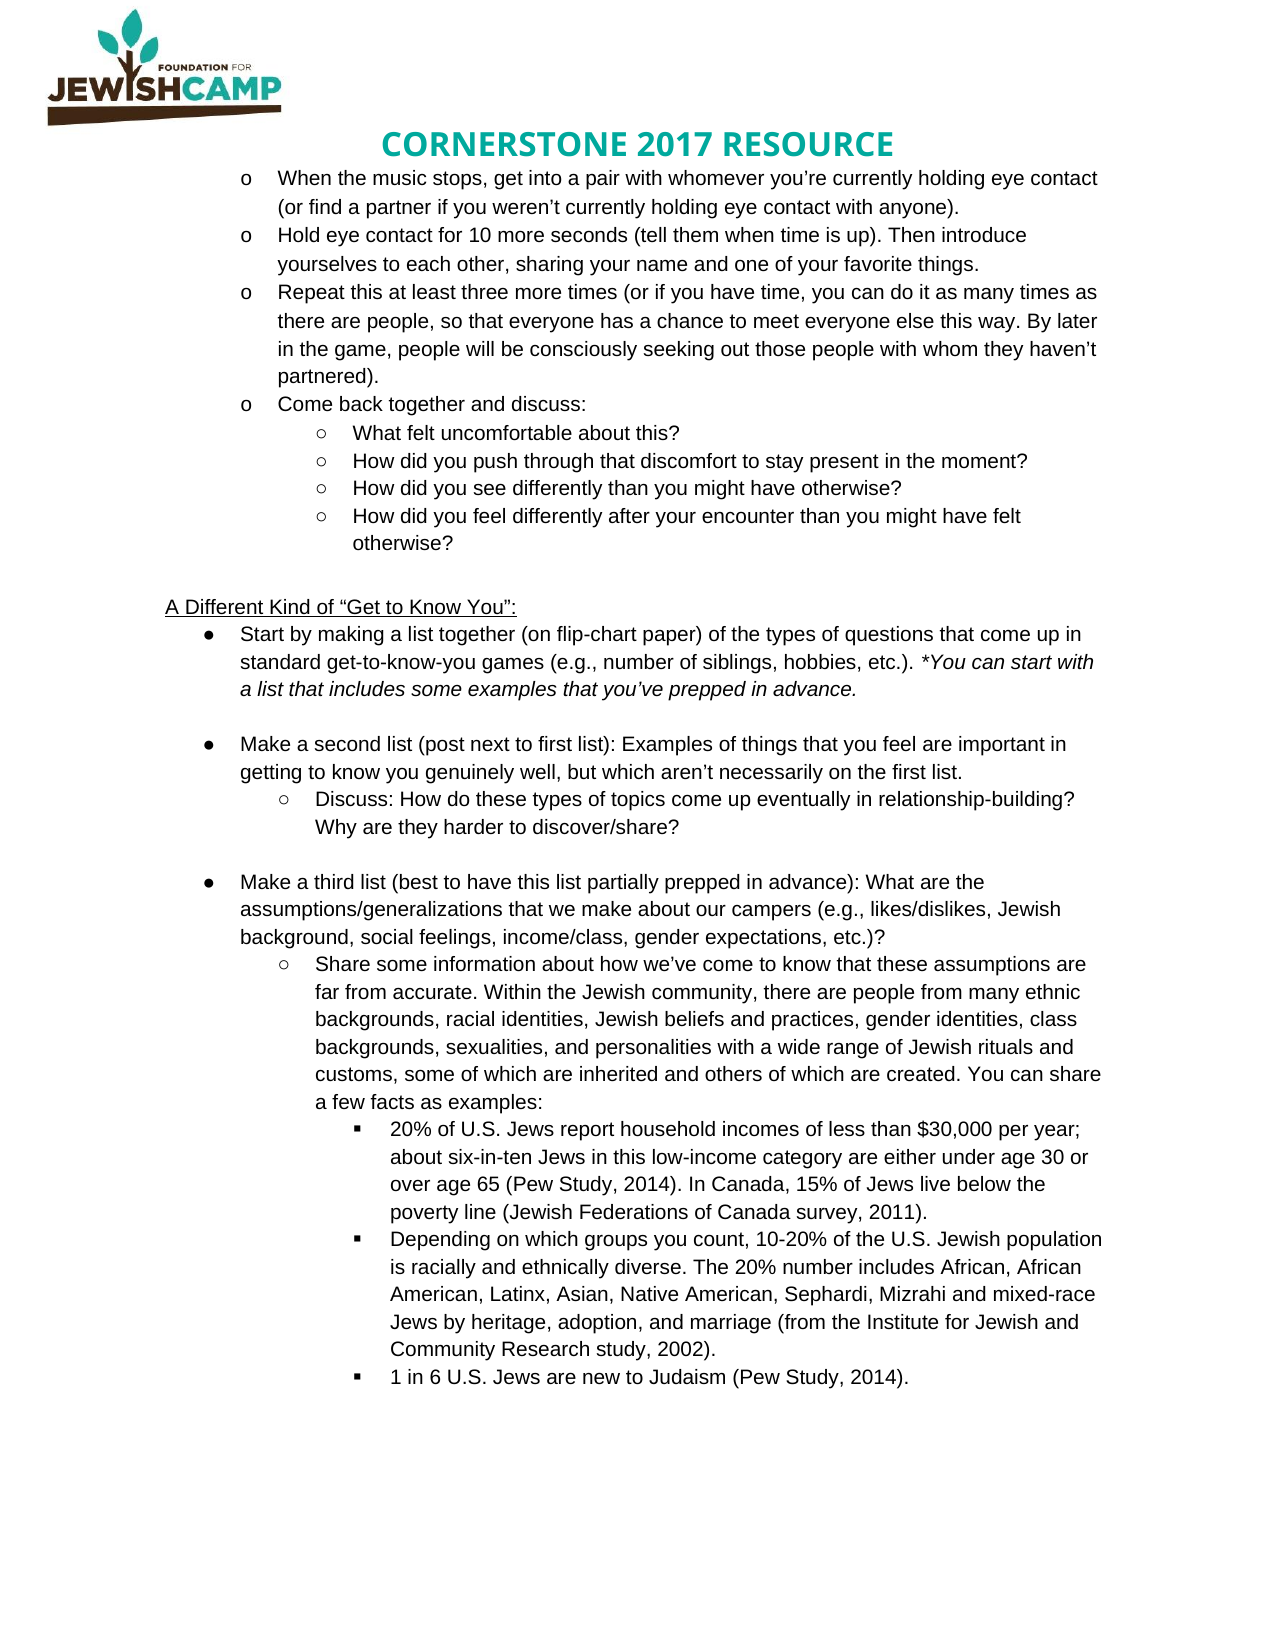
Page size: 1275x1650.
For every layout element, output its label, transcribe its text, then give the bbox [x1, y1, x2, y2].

list Come back together and discuss: [240, 391, 1110, 417]
text A Different Kind of “Get to Know You”: [165, 594, 1110, 618]
list What felt uncomfortable about this? [315, 421, 1110, 445]
list Depending on which groups you count, 10-20% of the U.S. Jewish population is racially and ethnically diverse. The 20% number includes African, African American, Latinx, Asian, Native American, Sephardi, Mizrahi and mixed-race Jews by heritage, adoption, and marriage (from the Institute for Jewish and Community Research study, 2002). [352, 1227, 1110, 1361]
list Make a third list (best to have this list partially prepped in advance): What are the assumptions/generalizations that we make about our campers (e.g., likes/dislikes, Jewish background, social feelings, income/class, gender expectations, etc.)? [202, 869, 1110, 948]
list When the music stops, get into a pair with whomever you’re currently holding eye contact (or find a partner if you weren’t currently holding eye contact with anyone). [240, 166, 1110, 219]
list How did you see differently than you might have otherwise? [315, 476, 1110, 500]
list How did you feel differently after your encounter than you might have felt otherwise? [315, 504, 1110, 555]
list Repeat this at least three more times (or if you have time, you can do it as many times as there are people, so that everyone has a chance to meet everyone else this way. By later in the game, people will be consciously seeking out those people with whom they haven’t partnered). [240, 279, 1110, 388]
list How did you push through that discomfort to stay present in the moment? [315, 449, 1110, 473]
picture [33, 1, 295, 142]
list 1 in 6 U.S. Jews are new to Judaism (Pew Study, 2014). [352, 1365, 1110, 1389]
list Hold eye contact for 10 more seconds (tell them when time is up). Then introduce yourselves to each other, sharing your name and one of your favorite things. [240, 223, 1110, 276]
list 20% of U.S. Jews report household incomes of less than $30,000 per year; about six-in-ten Jews in this low-income category are either under age 30 or over age 65 (Pew Study, 2014). In Canada, 15% of Jews live below the poverty line (Jewish Federations of Canada survey, 2011). [352, 1117, 1110, 1223]
list Discuss: How do these types of topics come up eventually in relationship-building? Why are they harder to discover/share? [277, 787, 1110, 838]
list Make a second list (post next to first list): Examples of things that you feel are important in getting to know you genuinely well, but which aren’t necessarily on the first list. [202, 732, 1110, 783]
list Start by making a list together (on flip-chart paper) of the types of questions that come up in standard get-to-know-you games (e.g., number of siblings, hobbies, etc.). *You can start with a list that includes some examples that you’ve prepped in advance. [202, 622, 1110, 701]
list Share some information about how we’ve come to know that these assumptions are far from accurate. Within the Jewish community, there are people from many ethnic backgrounds, racial identities, Jewish beliefs and practices, gender identities, class backgrounds, sexualities, and personalities with a wide range of Jewish rituals and customs, some of which are inherited and others of which are created. You can share a few facts as examples: [277, 952, 1110, 1113]
